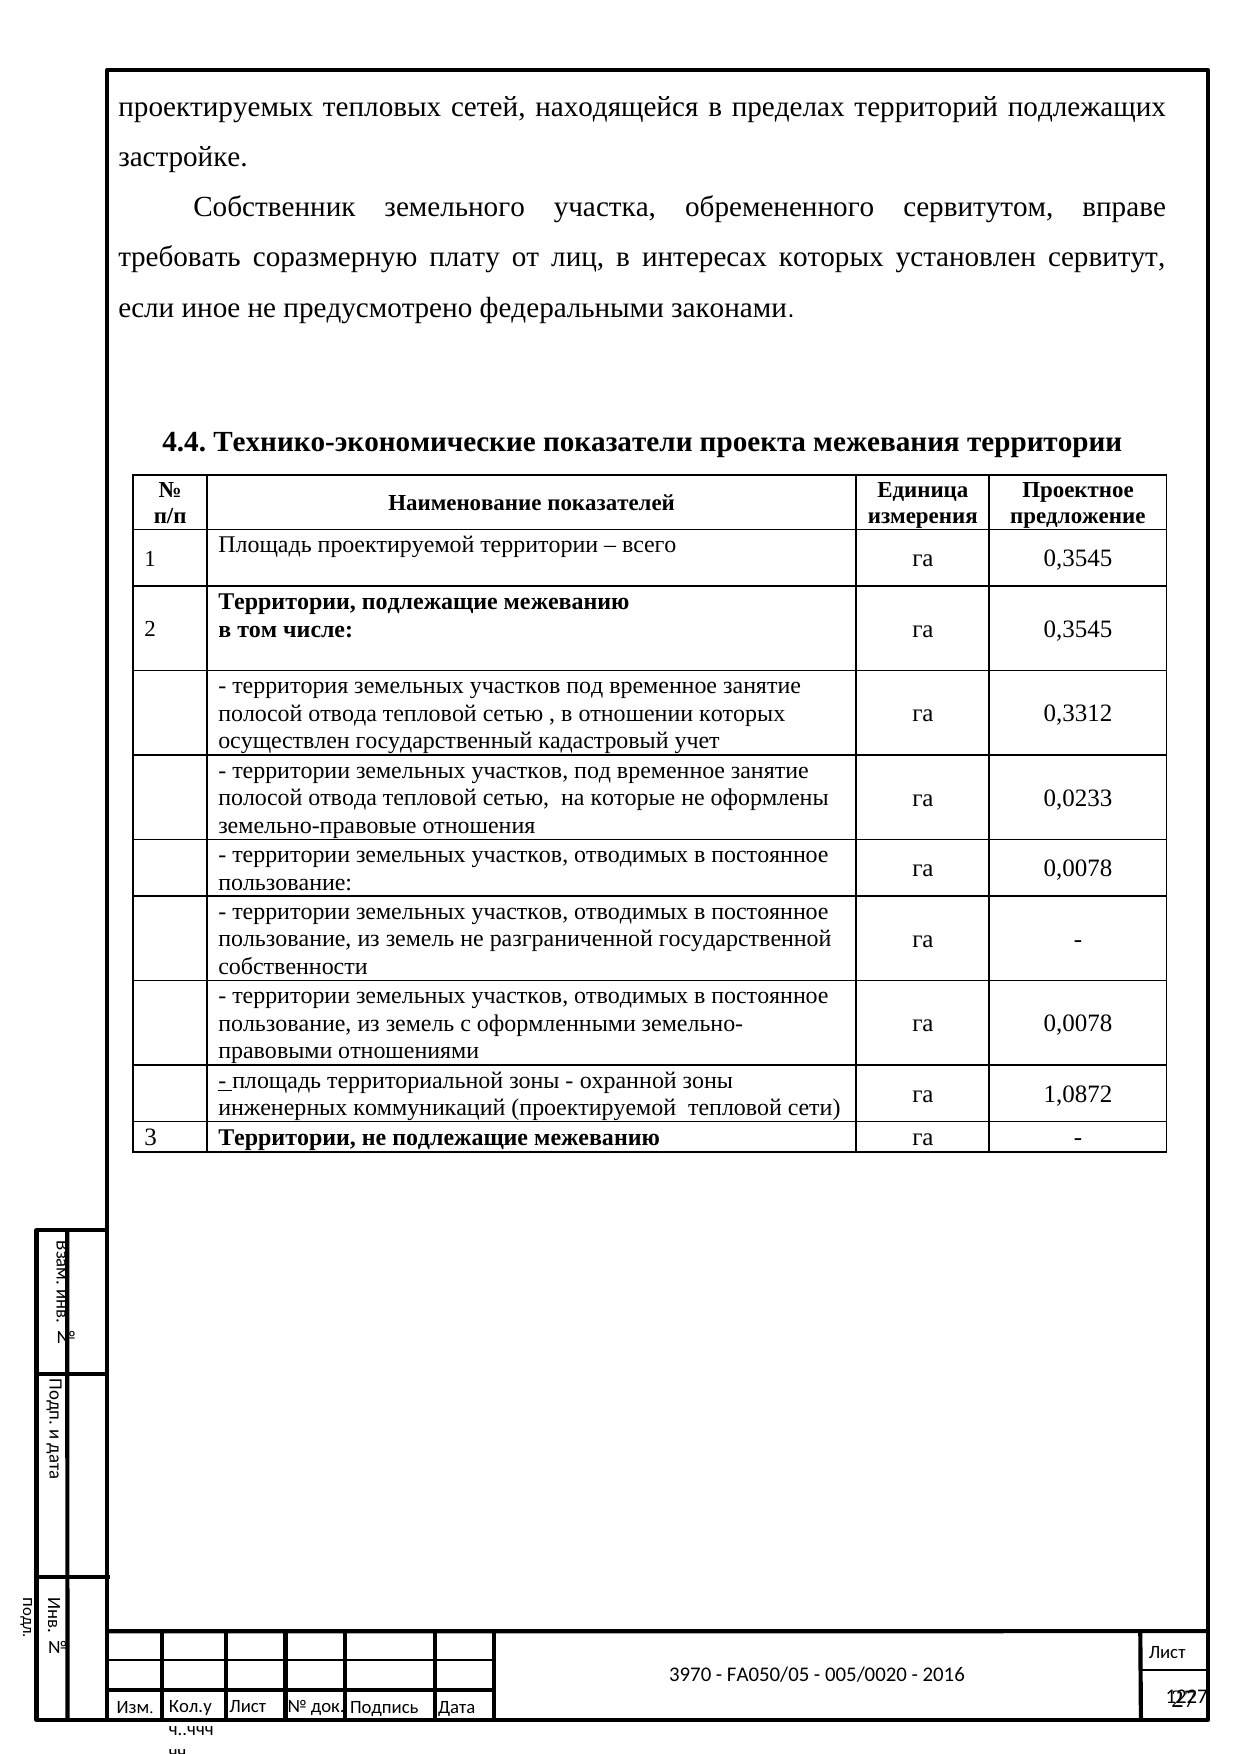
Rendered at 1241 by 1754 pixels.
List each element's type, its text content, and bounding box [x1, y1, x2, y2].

table_cell [134, 756, 206, 838]
table_header Наименование показателей [208, 476, 855, 529]
table_cell - [990, 897, 1166, 980]
table_cell - территория земельных участков под временное занятие полосой отвода тепловой сетью , в отношении которых осуществлен государственный кадастровый учет [208, 671, 855, 754]
table_cell - территории земельных участков, отводимых в постоянное пользование, из земель не разграниченной государственной собственности [208, 897, 855, 980]
table_cell - территории земельных участков, отводимых в постоянное пользование, из земель с оформленными земельно-правовыми отношениями [208, 981, 855, 1064]
text 4.4. Технико-экономические показатели проекта межевания территории [118, 424, 1167, 458]
table_cell 1,0872 [990, 1066, 1166, 1121]
table_cell [134, 897, 206, 980]
table_cell 0,0078 [990, 981, 1166, 1064]
table_cell га [857, 756, 988, 838]
table_cell Территории, не подлежащие межеванию [208, 1122, 855, 1151]
table_cell га [857, 530, 988, 585]
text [118, 89, 1167, 172]
table_cell - территории земельных участков, под временное занятие полосой отвода тепловой сетью, на которые не оформлены земельно-правовые отношения [208, 756, 855, 838]
table_cell [134, 840, 206, 895]
text Собственник земельного участка, обремененного сервитутом, вправе требовать соразмерную плату от лиц, в интересах которых установлен сервитут, если иное не предусмотрено федеральными законами. [118, 189, 1167, 240]
table_cell га [857, 587, 988, 670]
table_cell 0,3545 [990, 587, 1166, 670]
table_cell га [857, 1066, 988, 1121]
table_cell 0,3312 [990, 671, 1166, 754]
table_cell [134, 981, 206, 1064]
table_cell 0,0233 [990, 756, 1166, 838]
table_cell га [857, 840, 988, 895]
table_cell 1 [134, 530, 206, 585]
table_cell 2 [134, 587, 206, 670]
table_cell - [990, 1122, 1166, 1151]
text Собственник земельного участка, обремененного сервитутом, вправе требовать соразмерную плату от лиц, в интересах которых установлен сервитут, если иное не предусмотрено федеральными законами. [118, 273, 1167, 323]
table_cell га [857, 981, 988, 1064]
table_cell 3 [134, 1122, 206, 1151]
table_cell Территории, подлежащие межеванию в том числе: [208, 587, 855, 670]
table_cell га [857, 671, 988, 754]
table_cell 0,3545 [990, 530, 1166, 585]
table_cell - площадь территориальной зоны - охранной зоны инженерных коммуникаций (проектируемой тепловой сети) [208, 1066, 855, 1121]
table_cell га [857, 897, 988, 980]
table_cell га [857, 1122, 988, 1151]
table_cell Площадь проектируемой территории – всего [208, 530, 855, 585]
table_header Единица измерения [857, 476, 988, 529]
table_cell 0,0078 [990, 840, 1166, 895]
table_cell [134, 1066, 206, 1121]
table_header Проектное предложение [990, 476, 1166, 529]
table_cell [134, 671, 206, 754]
table_cell - территории земельных участков, отводимых в постоянное пользование: [208, 840, 855, 895]
table_header № п/п [134, 476, 206, 529]
